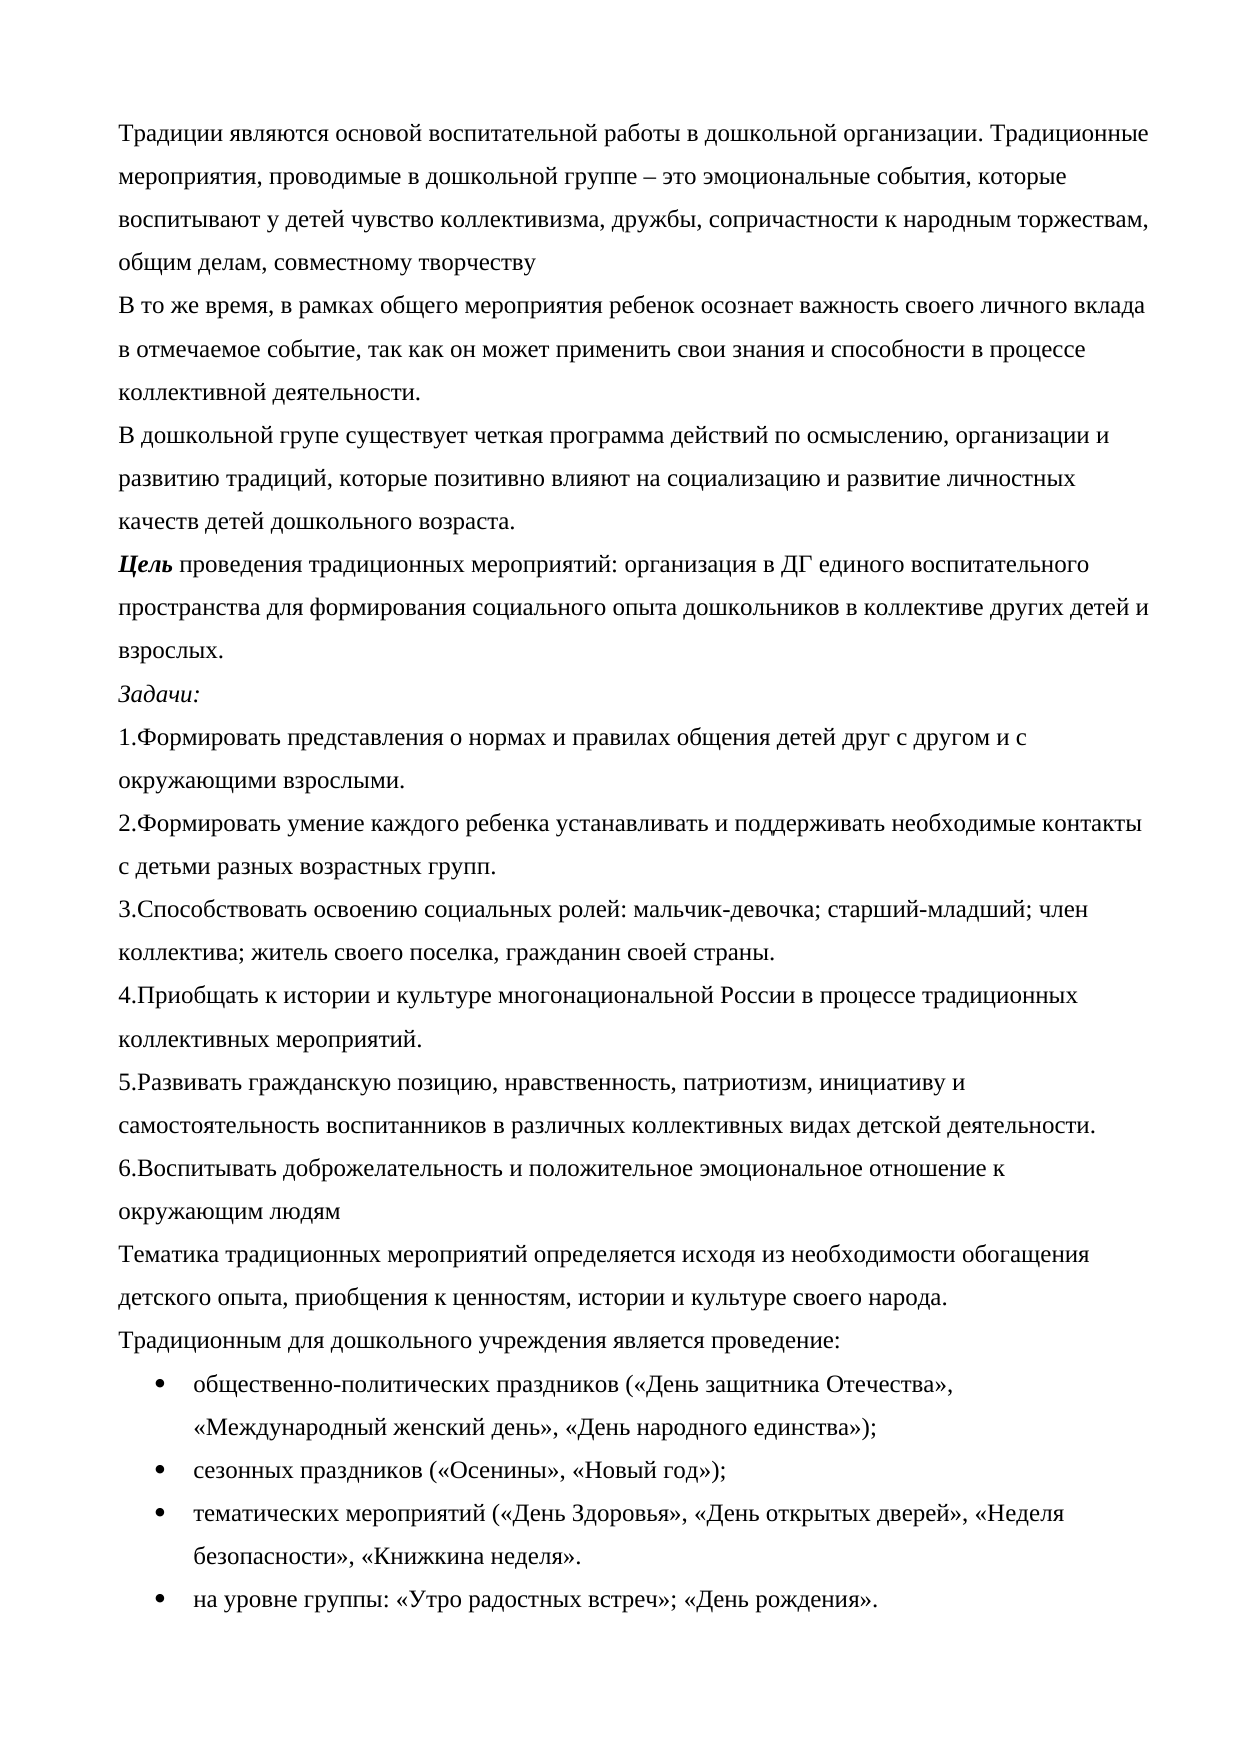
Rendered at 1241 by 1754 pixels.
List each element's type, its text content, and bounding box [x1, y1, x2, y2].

text В дошкольной групе существует четкая программа действий по осмыслению, организации и развитию традиций, которые позитивно влияют на социализацию и развитие личностных качеств детей дошкольного возраста. [118, 420, 1152, 535]
list общественно-политических праздников («День защитника Отечества», «Международный женский день», «День народного единства»); [156, 1369, 1152, 1441]
list тематических мероприятий («День Здоровья», «День открытых дверей», «Неделя безопасности», «Книжкина неделя». [156, 1498, 1152, 1570]
text 2.Формировать умение каждого ребенка устанавливать и поддерживать необходимые контакты с детьми разных возрастных групп. [118, 808, 1152, 880]
text Традиционным для дошкольного учреждения является проведение: [118, 1326, 1152, 1354]
text Цель проведения традиционных мероприятий: организация в ДГ единого воспитательного пространства для формирования социального опыта дошкольников в коллективе других детей и взрослых. [118, 549, 1152, 664]
text 3.Способствовать освоению социальных ролей: мальчик-девочка; старший-младший; член коллектива; житель своего поселка, гражданин своей страны. [118, 894, 1152, 966]
text 6.Воспитывать доброжелательность и положительное эмоциональное отношение к окружающим людям [118, 1153, 1152, 1225]
text 4.Приобщать к истории и культуре многонациональной России в процессе традиционных коллективных мероприятий. [118, 981, 1152, 1052]
text 5.Развивать гражданскую позицию, нравственность, патриотизм, инициативу и самостоятельность воспитанников в различных коллективных видах детской деятельности. [118, 1067, 1152, 1139]
text В то же время, в рамках общего мероприятия ребенок осознает важность своего личного вклада в отмечаемое событие, так как он может применить свои знания и способности в процессе коллективной деятельности. [118, 291, 1152, 406]
text Тематика традиционных мероприятий определяется исходя из необходимости обогащения детского опыта, приобщения к ценностям, истории и культуре своего народа. [118, 1239, 1152, 1311]
list сезонных праздников («Осенины», «Новый год»); [156, 1455, 1152, 1484]
list на уровне группы: «Утро радостных встреч»; «День рождения». [156, 1584, 1152, 1613]
text Традиции являются основой воспитательной работы в дошкольной организации. Традиционные мероприятия, проводимые в дошкольной группе – это эмоциональные события, которые воспитывают у детей чувство коллективизма, дружбы, сопричастности к народным торжествам, общим делам, совместному творчеству [118, 118, 1152, 276]
text Задачи: [118, 679, 1152, 707]
text 1.Формировать представления о нормах и правилах общения детей друг с другом и с окружающими взрослыми. [118, 722, 1152, 794]
